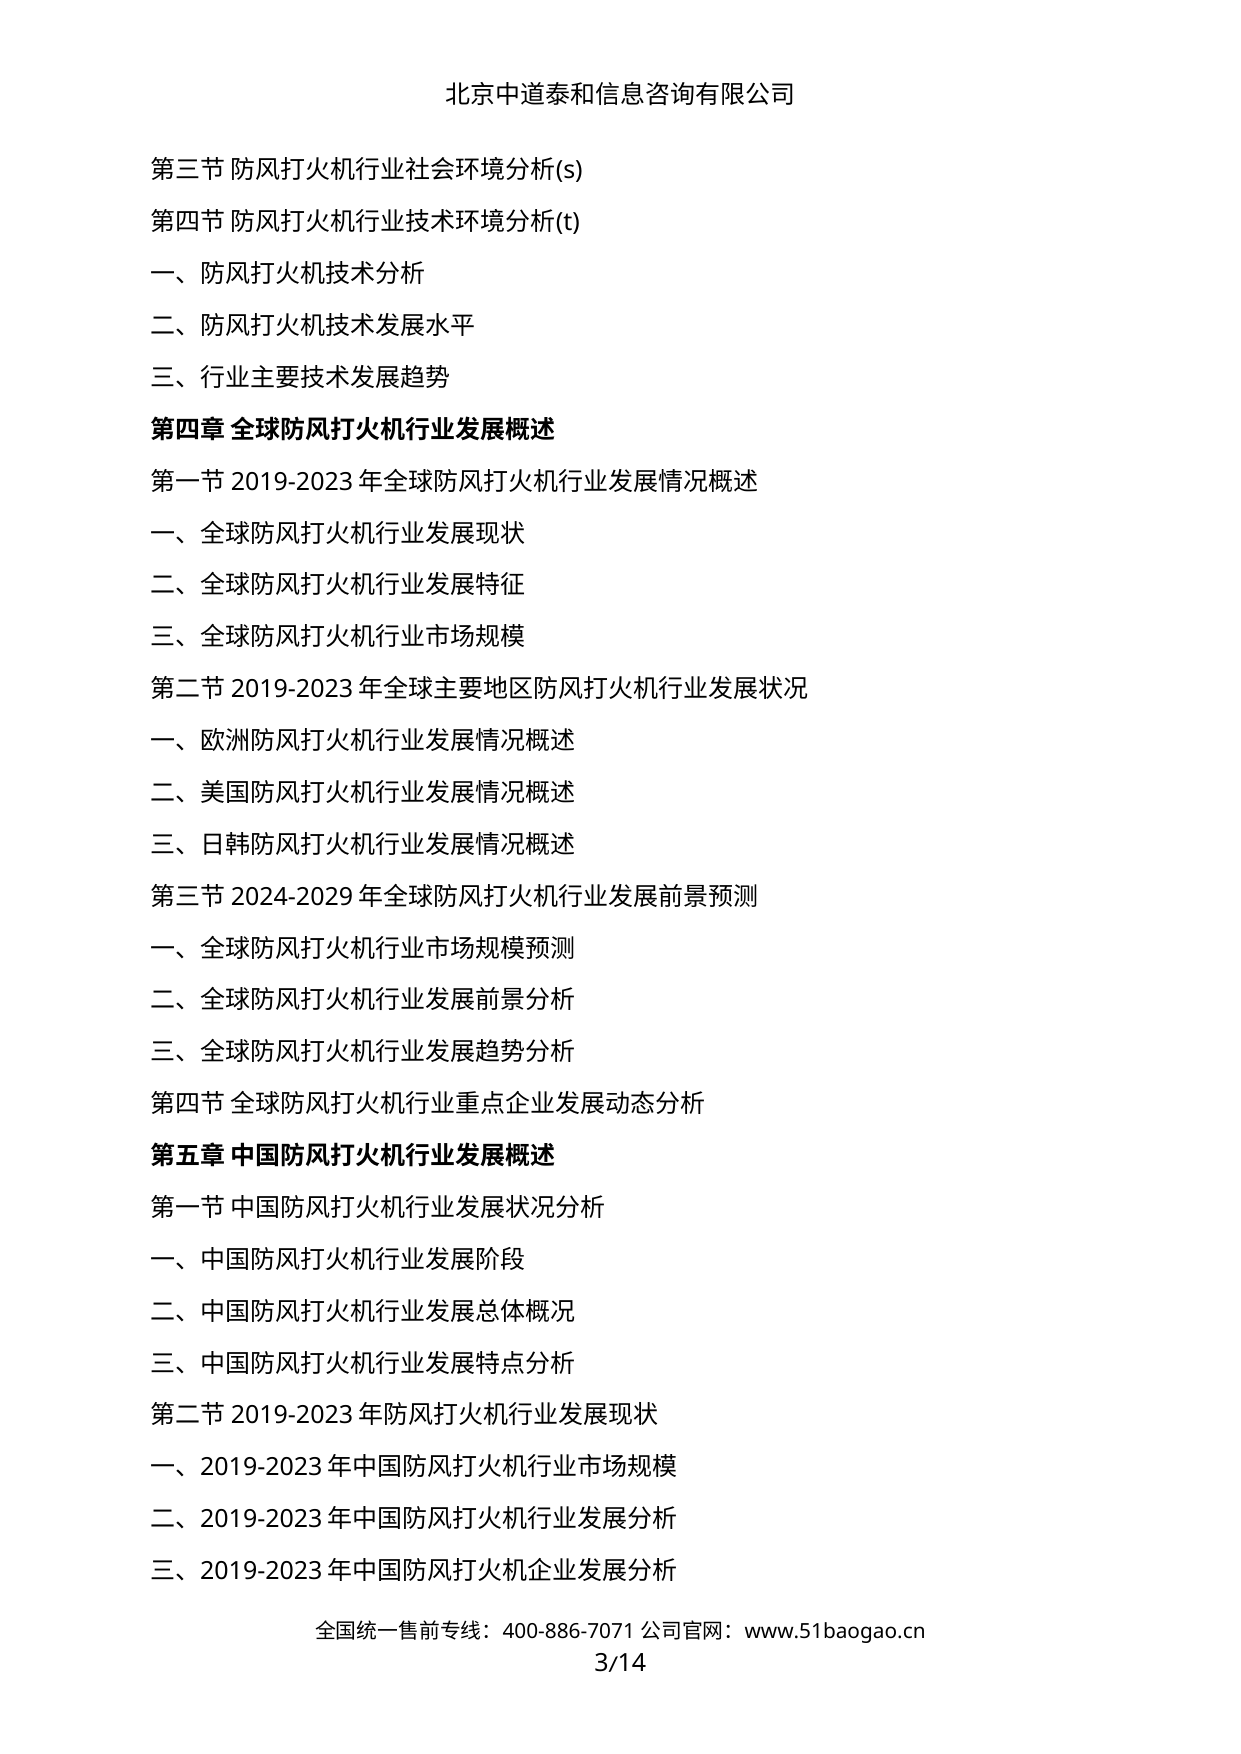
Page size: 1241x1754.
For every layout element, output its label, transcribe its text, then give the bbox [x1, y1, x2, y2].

text 一、防风打火机技术分析 [150, 254, 1090, 290]
text 三、全球防风打火机行业发展趋势分析 [150, 1032, 1090, 1068]
text 第二节 2019-2023年防风打火机行业发展现状 [150, 1395, 1090, 1431]
text 一、2019-2023年中国防风打火机行业市场规模 [150, 1447, 1090, 1483]
text 二、中国防风打火机行业发展总体概况 [150, 1291, 1090, 1327]
text 三、行业主要技术发展趋势 [150, 357, 1090, 394]
text 一、欧洲防风打火机行业发展情况概述 [150, 721, 1090, 757]
text 一、全球防风打火机行业发展现状 [150, 513, 1090, 549]
text 第一节 2019-2023年全球防风打火机行业发展情况概述 [150, 461, 1090, 497]
text 二、全球防风打火机行业发展特征 [150, 565, 1090, 601]
text 一、中国防风打火机行业发展阶段 [150, 1239, 1090, 1276]
text 第二节 2019-2023年全球主要地区防风打火机行业发展状况 [150, 669, 1090, 705]
text 二、2019-2023年中国防风打火机行业发展分析 [150, 1499, 1090, 1535]
text 二、全球防风打火机行业发展前景分析 [150, 980, 1090, 1016]
text 三、全球防风打火机行业市场规模 [150, 617, 1090, 653]
text 第一节 中国防风打火机行业发展状况分析 [150, 1187, 1090, 1224]
text 二、美国防风打火机行业发展情况概述 [150, 772, 1090, 809]
text 第四节 全球防风打火机行业重点企业发展动态分析 [150, 1084, 1090, 1120]
text 三、日韩防风打火机行业发展情况概述 [150, 824, 1090, 861]
text 第四章 全球防风打火机行业发展概述 [150, 409, 1090, 446]
text 第四节 防风打火机行业技术环境分析(t) [150, 202, 1090, 238]
text 第五章 中国防风打火机行业发展概述 [150, 1136, 1090, 1172]
text 三、2019-2023年中国防风打火机企业发展分析 [150, 1551, 1090, 1587]
text 第三节 2024-2029年全球防风打火机行业发展前景预测 [150, 876, 1090, 912]
text 二、防风打火机技术发展水平 [150, 306, 1090, 342]
text 一、全球防风打火机行业市场规模预测 [150, 928, 1090, 964]
text 第三节 防风打火机行业社会环境分析(s) [150, 150, 1090, 186]
text 三、中国防风打火机行业发展特点分析 [150, 1343, 1090, 1379]
